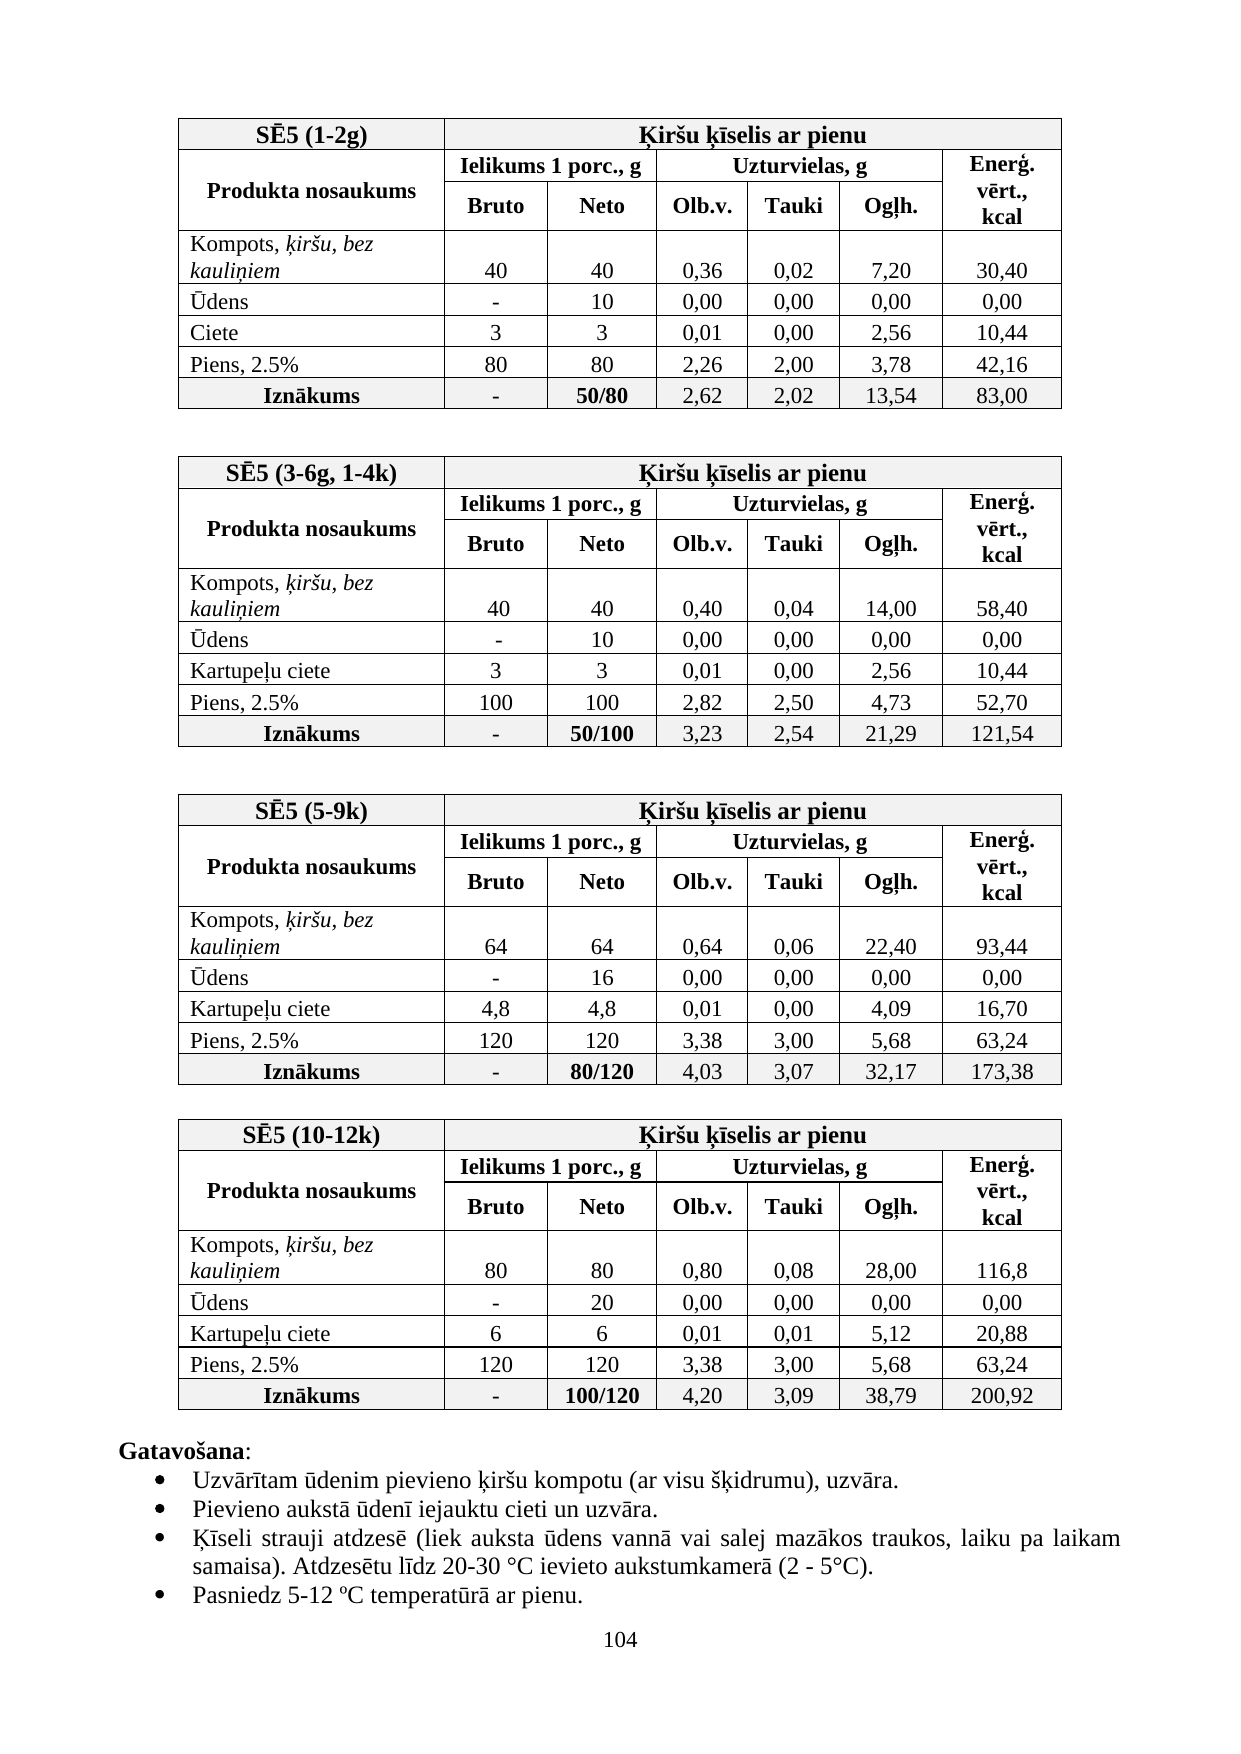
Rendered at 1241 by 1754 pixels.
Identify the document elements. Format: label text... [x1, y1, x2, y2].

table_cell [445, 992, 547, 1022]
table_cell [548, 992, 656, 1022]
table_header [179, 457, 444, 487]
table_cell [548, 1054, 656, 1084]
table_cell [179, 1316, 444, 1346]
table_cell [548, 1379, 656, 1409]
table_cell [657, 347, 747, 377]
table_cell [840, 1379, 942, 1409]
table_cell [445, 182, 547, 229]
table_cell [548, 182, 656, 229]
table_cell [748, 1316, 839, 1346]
list Pasniedz 5-12 ºC temperatūrā ar pienu. [155, 1580, 1122, 1609]
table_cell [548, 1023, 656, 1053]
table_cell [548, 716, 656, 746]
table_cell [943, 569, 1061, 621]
list Uzvārītam ūdenim pievieno ķiršu kompotu (ar visu šķidrumu), uzvāra. [155, 1465, 1122, 1494]
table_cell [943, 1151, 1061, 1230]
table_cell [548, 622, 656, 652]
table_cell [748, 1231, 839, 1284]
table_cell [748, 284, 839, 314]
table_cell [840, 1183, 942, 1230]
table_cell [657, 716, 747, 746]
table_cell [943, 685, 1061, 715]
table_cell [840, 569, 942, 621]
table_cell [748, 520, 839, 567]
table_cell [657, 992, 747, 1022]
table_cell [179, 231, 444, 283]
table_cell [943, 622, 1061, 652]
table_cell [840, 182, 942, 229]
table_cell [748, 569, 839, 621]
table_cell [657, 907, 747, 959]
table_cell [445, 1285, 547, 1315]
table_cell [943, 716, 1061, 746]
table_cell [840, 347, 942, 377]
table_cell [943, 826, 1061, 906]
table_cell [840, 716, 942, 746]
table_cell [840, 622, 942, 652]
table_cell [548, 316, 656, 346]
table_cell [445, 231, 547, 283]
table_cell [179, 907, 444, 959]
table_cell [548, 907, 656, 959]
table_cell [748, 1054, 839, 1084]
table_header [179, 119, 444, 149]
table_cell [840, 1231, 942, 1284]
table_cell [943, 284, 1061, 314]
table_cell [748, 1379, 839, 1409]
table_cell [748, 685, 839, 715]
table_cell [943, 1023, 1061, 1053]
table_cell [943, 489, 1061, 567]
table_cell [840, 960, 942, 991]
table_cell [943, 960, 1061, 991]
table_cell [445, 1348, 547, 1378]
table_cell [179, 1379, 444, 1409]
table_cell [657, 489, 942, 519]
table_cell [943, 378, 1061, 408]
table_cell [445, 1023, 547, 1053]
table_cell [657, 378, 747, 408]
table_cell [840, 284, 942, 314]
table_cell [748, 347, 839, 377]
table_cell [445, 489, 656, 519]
list Pievieno aukstā ūdenī iejauktu cieti un uzvāra. [155, 1494, 1122, 1523]
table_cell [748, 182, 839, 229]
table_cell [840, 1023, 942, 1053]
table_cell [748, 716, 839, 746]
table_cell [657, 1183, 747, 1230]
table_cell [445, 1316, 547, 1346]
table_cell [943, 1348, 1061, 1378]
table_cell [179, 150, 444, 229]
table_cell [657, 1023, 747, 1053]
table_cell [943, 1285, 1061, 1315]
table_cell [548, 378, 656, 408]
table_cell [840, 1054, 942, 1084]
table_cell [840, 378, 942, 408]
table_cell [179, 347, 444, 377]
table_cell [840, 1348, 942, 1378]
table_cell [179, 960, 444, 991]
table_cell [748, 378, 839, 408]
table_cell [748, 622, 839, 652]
text Gatavošana: [118, 1436, 1122, 1465]
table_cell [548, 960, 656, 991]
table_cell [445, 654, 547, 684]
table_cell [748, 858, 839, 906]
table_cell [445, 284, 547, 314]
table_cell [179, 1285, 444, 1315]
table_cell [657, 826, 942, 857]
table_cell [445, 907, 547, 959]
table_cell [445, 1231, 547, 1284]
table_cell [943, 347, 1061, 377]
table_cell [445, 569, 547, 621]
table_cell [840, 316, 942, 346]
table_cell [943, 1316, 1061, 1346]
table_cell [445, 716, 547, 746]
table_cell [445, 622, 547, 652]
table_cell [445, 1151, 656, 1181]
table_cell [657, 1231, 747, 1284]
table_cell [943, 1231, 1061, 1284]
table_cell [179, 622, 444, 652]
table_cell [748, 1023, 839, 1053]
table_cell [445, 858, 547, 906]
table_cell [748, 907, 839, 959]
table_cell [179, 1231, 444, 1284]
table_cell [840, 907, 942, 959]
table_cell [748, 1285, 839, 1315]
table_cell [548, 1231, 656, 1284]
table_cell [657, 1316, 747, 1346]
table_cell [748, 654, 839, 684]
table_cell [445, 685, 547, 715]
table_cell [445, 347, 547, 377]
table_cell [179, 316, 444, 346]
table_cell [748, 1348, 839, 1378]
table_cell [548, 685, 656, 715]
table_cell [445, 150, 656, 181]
list Ķīseli strauji atdzesē (liek auksta ūdens vannā vai salej mazākos traukos, laiku pa laikam samaisa). Atdzesētu līdz 20-30 °C ievieto aukstumkamerā (2 - 5°C). [155, 1523, 1122, 1580]
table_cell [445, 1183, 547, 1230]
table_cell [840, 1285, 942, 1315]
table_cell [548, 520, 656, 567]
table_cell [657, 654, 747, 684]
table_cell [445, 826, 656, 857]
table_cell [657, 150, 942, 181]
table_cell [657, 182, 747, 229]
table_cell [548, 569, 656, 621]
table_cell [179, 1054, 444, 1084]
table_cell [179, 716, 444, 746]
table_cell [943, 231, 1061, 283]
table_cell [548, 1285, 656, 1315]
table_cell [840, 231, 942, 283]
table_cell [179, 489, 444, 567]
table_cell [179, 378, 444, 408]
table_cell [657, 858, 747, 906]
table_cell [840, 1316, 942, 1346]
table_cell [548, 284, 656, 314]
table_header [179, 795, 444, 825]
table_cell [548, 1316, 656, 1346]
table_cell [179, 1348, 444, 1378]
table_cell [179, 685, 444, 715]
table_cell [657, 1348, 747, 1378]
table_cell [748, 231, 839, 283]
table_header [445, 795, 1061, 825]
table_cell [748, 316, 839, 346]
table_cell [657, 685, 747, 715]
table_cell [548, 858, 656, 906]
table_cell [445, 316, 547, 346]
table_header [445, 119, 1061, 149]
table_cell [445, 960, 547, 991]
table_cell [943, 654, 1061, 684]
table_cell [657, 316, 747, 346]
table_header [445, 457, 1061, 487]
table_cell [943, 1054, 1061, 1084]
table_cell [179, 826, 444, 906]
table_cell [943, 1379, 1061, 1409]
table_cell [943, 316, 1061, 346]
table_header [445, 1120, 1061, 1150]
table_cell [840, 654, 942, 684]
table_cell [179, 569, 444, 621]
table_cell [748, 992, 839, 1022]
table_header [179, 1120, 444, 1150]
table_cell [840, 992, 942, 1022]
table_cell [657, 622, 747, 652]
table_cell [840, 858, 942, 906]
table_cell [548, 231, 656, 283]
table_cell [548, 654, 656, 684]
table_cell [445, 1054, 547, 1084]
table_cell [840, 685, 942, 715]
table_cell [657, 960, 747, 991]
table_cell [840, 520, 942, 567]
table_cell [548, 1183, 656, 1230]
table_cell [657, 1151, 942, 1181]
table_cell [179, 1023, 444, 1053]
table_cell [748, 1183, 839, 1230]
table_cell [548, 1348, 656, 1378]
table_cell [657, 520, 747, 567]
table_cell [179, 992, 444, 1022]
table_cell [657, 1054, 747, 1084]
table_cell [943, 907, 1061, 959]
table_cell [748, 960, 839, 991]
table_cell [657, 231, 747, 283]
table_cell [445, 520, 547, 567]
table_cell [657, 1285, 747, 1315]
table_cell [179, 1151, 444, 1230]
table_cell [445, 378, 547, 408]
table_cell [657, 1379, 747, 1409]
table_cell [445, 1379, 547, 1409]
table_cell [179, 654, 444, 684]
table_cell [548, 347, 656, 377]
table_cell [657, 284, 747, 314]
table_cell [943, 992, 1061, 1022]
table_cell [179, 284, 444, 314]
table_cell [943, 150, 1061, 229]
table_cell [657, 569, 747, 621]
